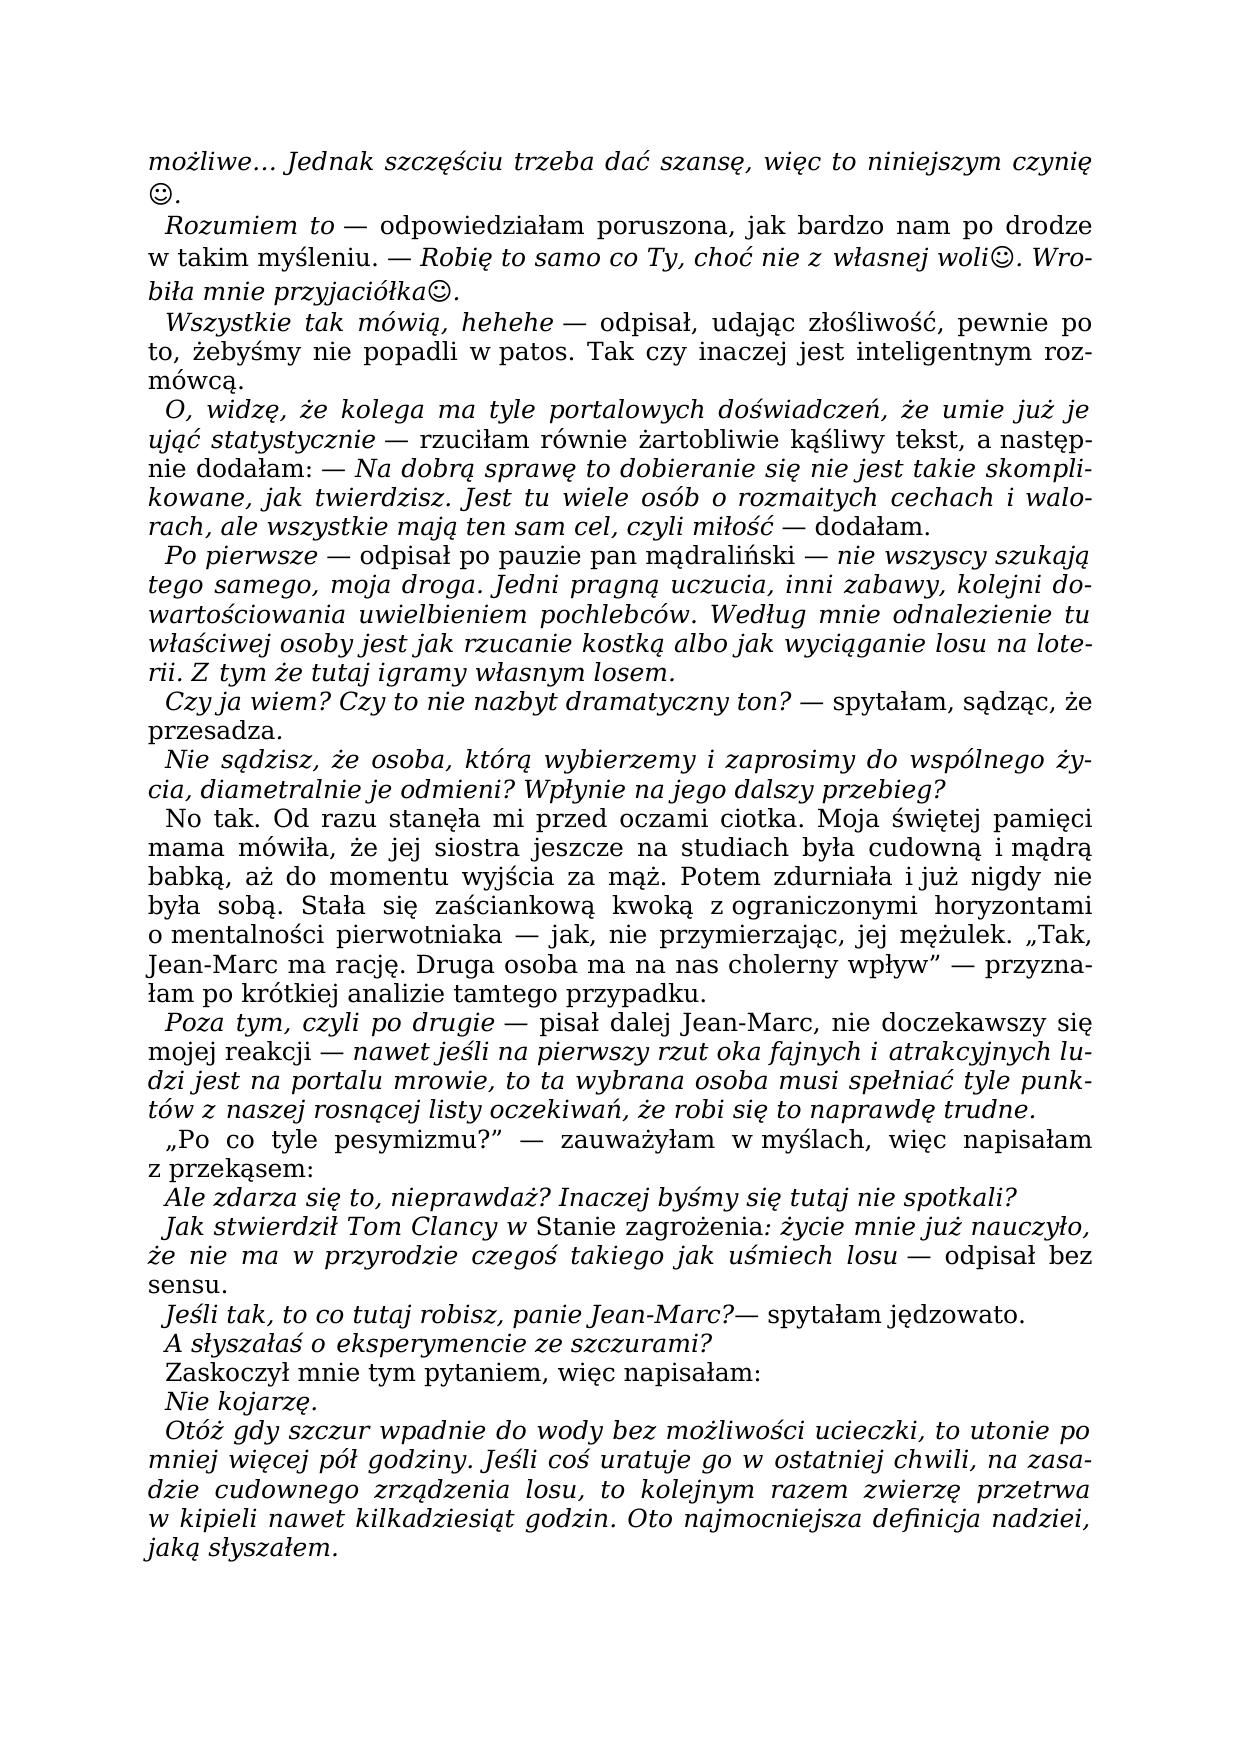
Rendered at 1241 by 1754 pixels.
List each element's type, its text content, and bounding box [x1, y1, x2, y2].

text Poza tym, czyli po drugie — pisał dalej Jean-Marc, nie doczekawszy się mojej reakcji — nawet jeśli na pierwszy rzut oka fajnych i atrakcyjnych ludzi jest na portalu mrowie, to ta wybrana osoba musi spełniać tyle punktów z naszej rosnącej listy oczekiwań, że robi się to naprawdę trudne. [148, 1008, 1093, 1125]
text Nie sądzisz, że osoba, którą wybierzemy i zaprosimy do wspólnego życia, diametralnie je odmieni? Wpłynie na jego dalszy przebieg? [148, 746, 1093, 804]
text Wszystkie tak mówią, hehehe — odpisał, udając złośliwość, pewnie po to, żebyśmy nie popadli w patos. Tak czy inaczej jest inteligentnym rozmówcą. [148, 308, 1093, 396]
text Po pierwsze — odpisał po pauzie pan mądraliński — nie wszyscy szukają tego samego, moja droga. Jedni pragną uczucia, inni zabawy, kolejni dowartościowania uwielbieniem pochlebców. Według mnie odnalezienie tu właściwej osoby jest jak rzucanie kostką albo jak wyciąganie losu na loterii. Z tym że tutaj igramy własnym losem. [148, 541, 1093, 687]
text „Po co tyle pesymizmu?” — zauważyłam w myślach, więc napisałam z przekąsem: [148, 1125, 1093, 1183]
text Nie kojarzę. [148, 1387, 1093, 1416]
text Jak stwierdził Tom Clancy w Stanie zagrożenia: życie mnie już nauczyło, że nie ma w przyrodzie czegoś takiego jak uśmiech losu — odpisał bez sensu. [148, 1212, 1093, 1300]
text Ale zdarza się to, nieprawdaż? Inaczej byśmy się tutaj nie spotkali? [148, 1183, 1093, 1212]
text Jeśli tak, to co tutaj robisz, panie Jean-Marc?— spytałam jędzowato. [148, 1300, 1093, 1329]
text Czy ja wiem? Czy to nie nazbyt dramatyczny ton? — spytałam, sądząc, że przesadza. [148, 687, 1093, 746]
text Otóż gdy szczur wpadnie do wody bez możliwości ucieczki, to utonie po mniej więcej pół godziny. Jeśli coś uratuje go w ostatniej chwili, na zasadzie cudownego zrządzenia losu, to kolejnym razem zwierzę przetrwa w kipieli nawet kilkadziesiąt godzin. Oto najmocniejsza definicja nadziei, jaką słyszałem. [148, 1416, 1093, 1562]
text Rozumiem to — odpowiedziałam poruszona, jak bardzo nam po drodze w takim myśleniu. — Robię to samo co Ty, choć nie z własnej woli☺. Wrobiła mnie przyjaciółka☺. [148, 211, 1093, 308]
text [148, 148, 1093, 211]
text A słyszałaś o eksperymencie ze szczurami? [148, 1329, 1093, 1358]
text O, widzę, że kolega ma tyle portalowych doświadczeń, że umie już je ująć statystycznie — rzuciłam równie żartobliwie kąśliwy tekst, a następnie dodałam: — Na dobrą sprawę to dobieranie się nie jest takie skomplikowane, jak twierdzisz. Jest tu wiele osób o rozmaitych cechach i walorach, ale wszystkie mają ten sam cel, czyli miłość — dodałam. [148, 396, 1093, 541]
text Zaskoczył mnie tym pytaniem, więc napisałam: [148, 1358, 1093, 1387]
text No tak. Od razu stanęła mi przed oczami ciotka. Moja świętej pamięci mama mówiła, że jej siostra jeszcze na studiach była cudowną i mądrą babką, aż do momentu wyjścia za mąż. Potem zdurniała i już nigdy nie była sobą. Stała się zaściankową kwoką z ograniczonymi horyzontami o mentalności pierwotniaka — jak, nie przymierzając, jej mężulek. „Tak, Jean-Marc ma rację. Druga osoba ma na nas cholerny wpływ” — przyznałam po krótkiej analizie tamtego przypadku. [148, 804, 1093, 1008]
